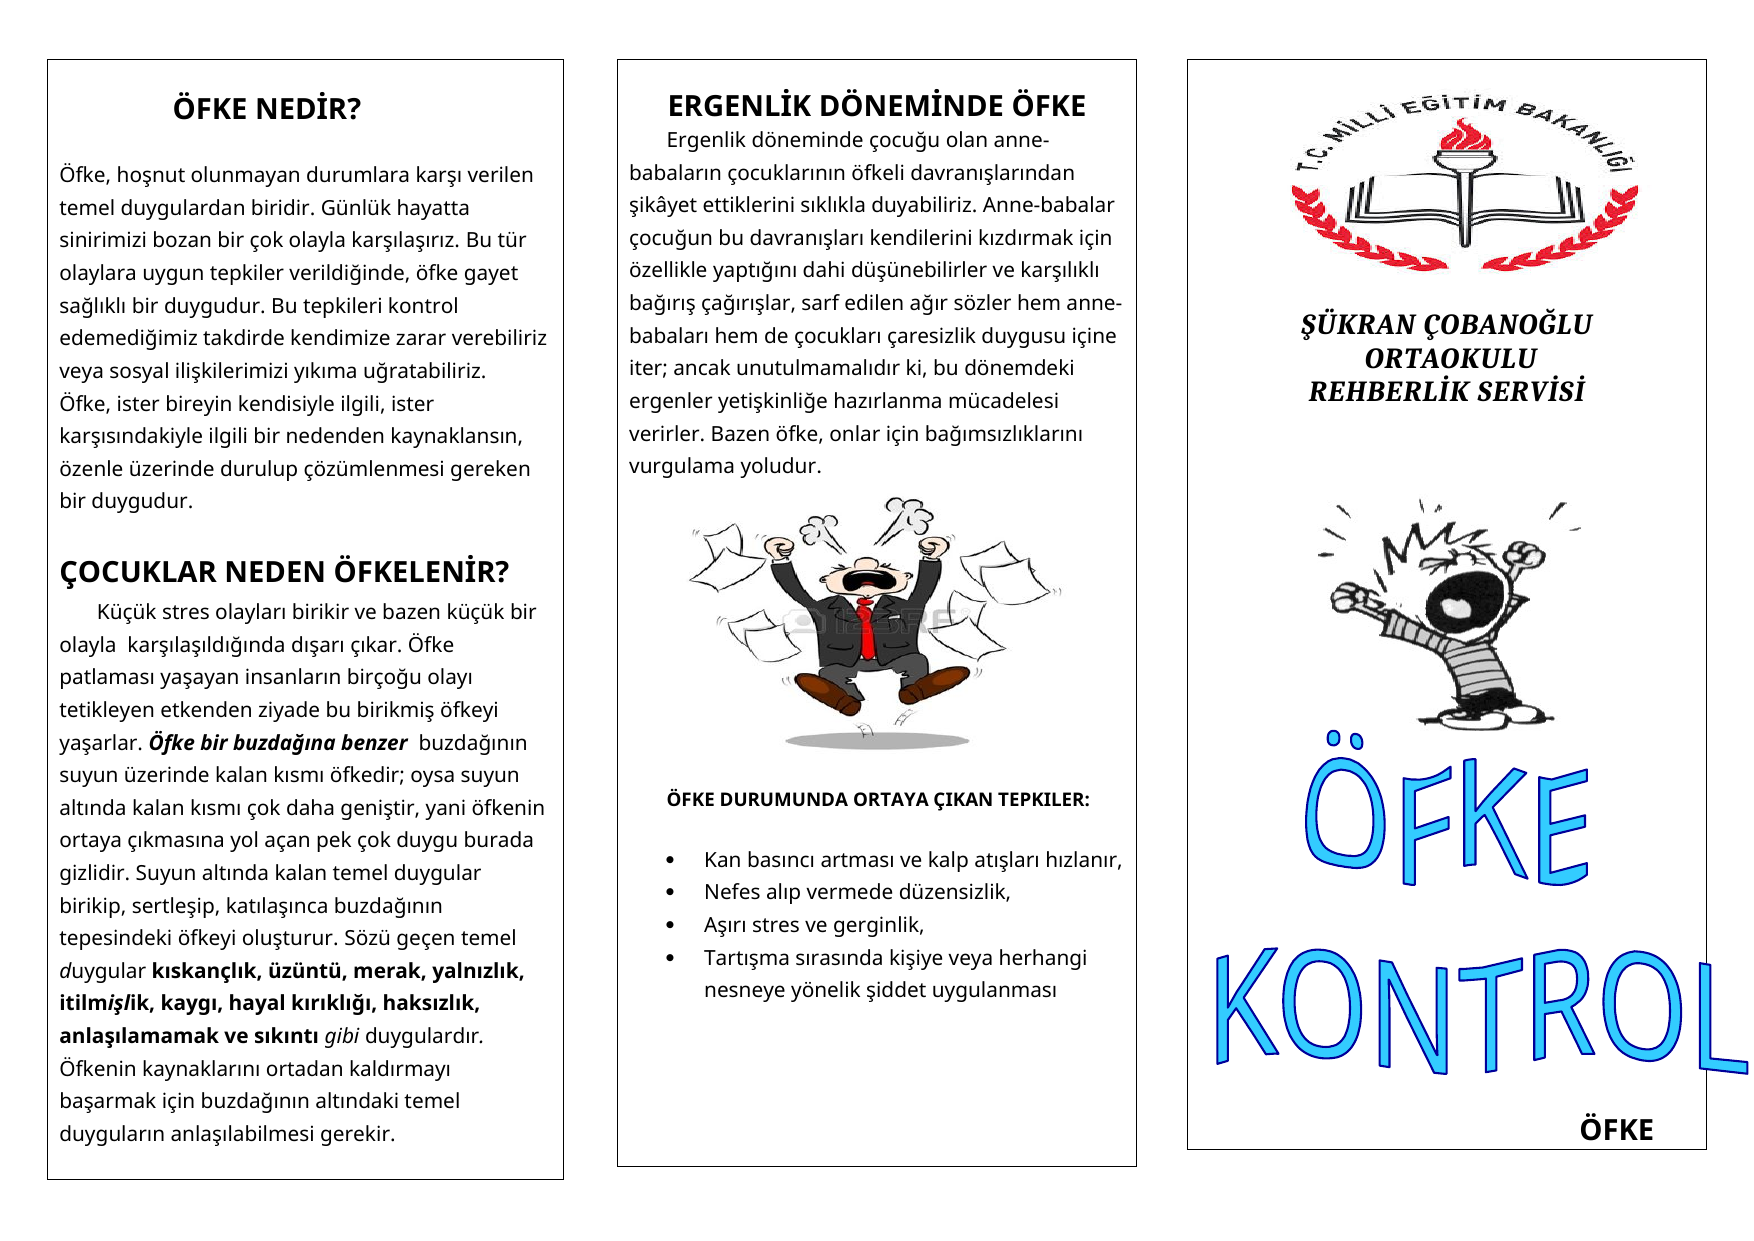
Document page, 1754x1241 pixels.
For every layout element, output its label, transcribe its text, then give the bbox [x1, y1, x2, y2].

picture [1277, 88, 1654, 281]
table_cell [1188, 60, 1706, 1149]
picture [1236, 493, 1659, 731]
table_cell ERGENLİK DÖNEMİNDE ÖFKE Ergenlik döneminde çocuğu olan anne-babaların çocuklarının öfkeli davranışlarından şikâyet ettiklerini sıklıkla duyabiliriz. Anne-babalar çocuğun bu davranışları kendilerini kızdırmak için özellikle yaptığını dahi düşünebilirler ve karşılıklı bağırış çağırışlar, sarf edilen ağır sözler hem anne-babaları hem de çocukları çaresizlik duygusu içine iter; ancak unutulmamalıdır ki, bu dönemdeki ergenler yetişkinliğe hazırlanma mücadelesi verirler. Bazen öfke, onlar için bağımsızlıklarını vurgulama yoludur. ÖFKE DURUMUNDA ORTAYA ÇIKAN TEPKILER: Kan basıncı artması ve kalp atışları hızlanır, Nefes alıp vermede düzensizlik, Aşırı stres ve gerginlik, Tartışma sırasında kişiye veya herhangi nesneye yönelik şiddet uygulanması . [618, 60, 1136, 1166]
picture [680, 483, 1074, 758]
table_header . ÖFKE NEDİR? Öfke, hoşnut olunmayan durumlara karşı verilen temel duygulardan biridir. Günlük hayatta sinirimizi bozan bir çok olayla karşılaşırız. Bu tür olaylara uygun tepkiler verildiğinde, öfke gayet sağlıklı bir duygudur. Bu tepkileri kontrol edemediğimiz takdirde kendimize zarar verebiliriz veya sosyal ilişkilerimizi yıkıma uğratabiliriz. Öfke, ister bireyin kendisiyle ilgili, ister karşısındakiyle ilgili bir nedenden kaynaklansın, özenle üzerinde durulup çözümlenmesi gereken bir duygudur. ÇOCUKLAR NEDEN ÖFKELENİR? Küçük stres olayları birikir ve bazen küçük bir olayla karşılaşıldığında dışarı çıkar. Öfke patlaması yaşayan insanların birçoğu olayı tetikleyen etkenden ziyade bu birikmiş öfkeyi yaşarlar. Öfke bir buzdağına benzer buzdağının suyun üzerinde kalan kısmı öfkedir; oysa suyun altında kalan kısmı çok daha geniştir, yani öfkenin ortaya çıkmasına yol açan pek çok duygu burada gizlidir. Suyun altında kalan temel duygular birikip, sertleşip, katılaşınca buzdağının tepesindeki öfkeyi oluşturur. Sözü geçen temel duygular kıskançlık, üzüntü, merak, yalnızlık, itilmişlik, kaygı, hayal kırıklığı, haksızlık, anlaşılamamak ve sıkıntı gibi duygulardır. Öfkenin kaynaklarını ortadan kaldırmayı başarmak için buzdağının altındaki temel duyguların anlaşılabilmesi gerekir. [48, 60, 563, 1179]
